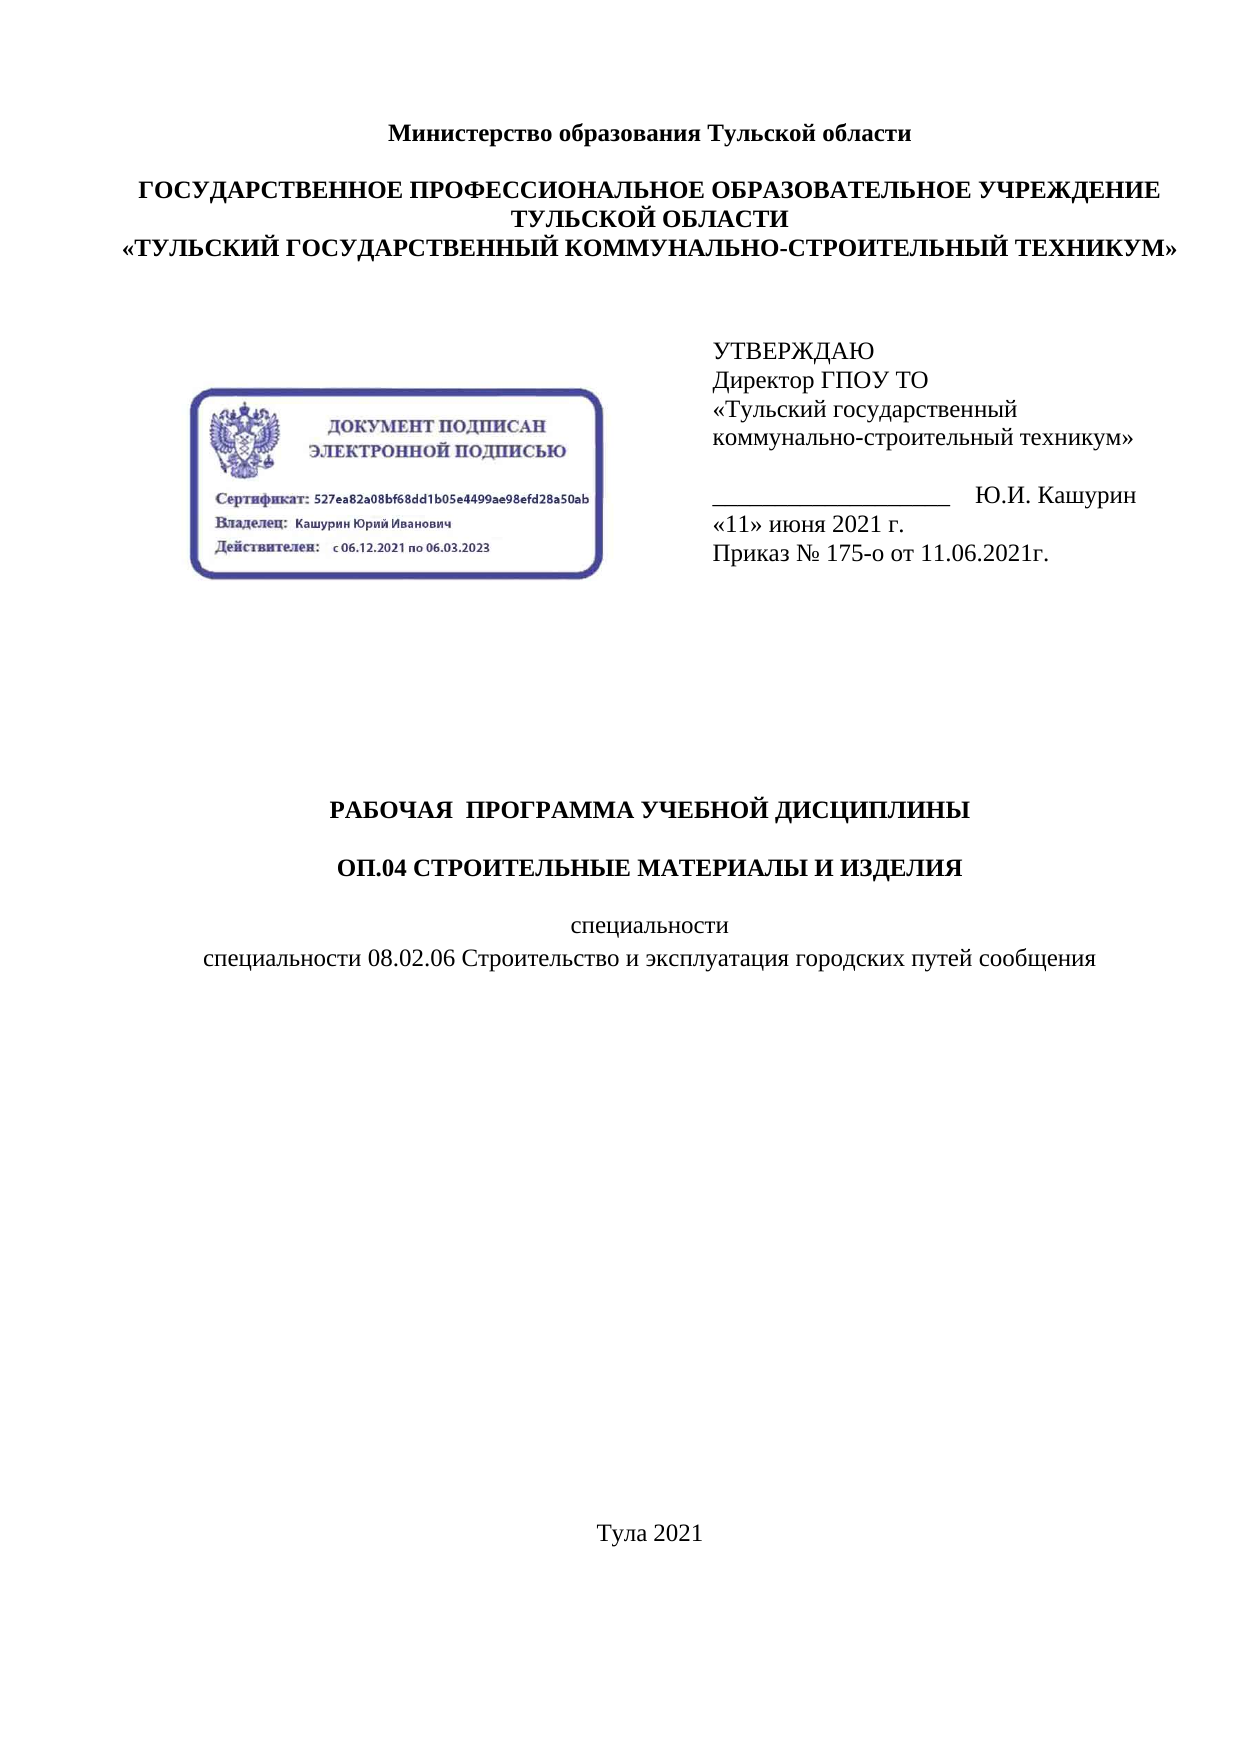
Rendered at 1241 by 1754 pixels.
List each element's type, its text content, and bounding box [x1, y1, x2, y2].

text Министерство образования Тульской области [118, 118, 1181, 147]
text РАБОЧАЯ ПРОГРАММА УЧЕБНОЙ ДИСЦИПЛИНЫ [118, 796, 1181, 824]
text специальности 08.02.06 Строительство и эксплуатация городских путей сообщения [118, 943, 1181, 972]
text ТУЛЬСКОЙ ОБЛАСТИ [118, 204, 1181, 233]
text специальности [118, 911, 1181, 939]
text ОП.04 СТРОИТЕЛЬНЫЕ МАТЕРИАЛЫ И ИЗДЕЛИЯ [118, 853, 1181, 882]
text ГОСУДАРСТВЕННОЕ ПРОФЕССИОНАЛЬНОЕ ОБРАЗОВАТЕЛЬНОЕ УЧРЕЖДЕНИЕ [118, 176, 1181, 204]
picture [170, 370, 631, 599]
text Тула 2021 [118, 1518, 1181, 1547]
text «ТУЛЬСКИЙ ГОСУДАРСТВЕННЫЙ КОММУНАЛЬНО-СТРОИТЕЛЬНЫЙ ТЕХНИКУМ» [118, 233, 1181, 262]
table_header [107, 262, 1192, 623]
